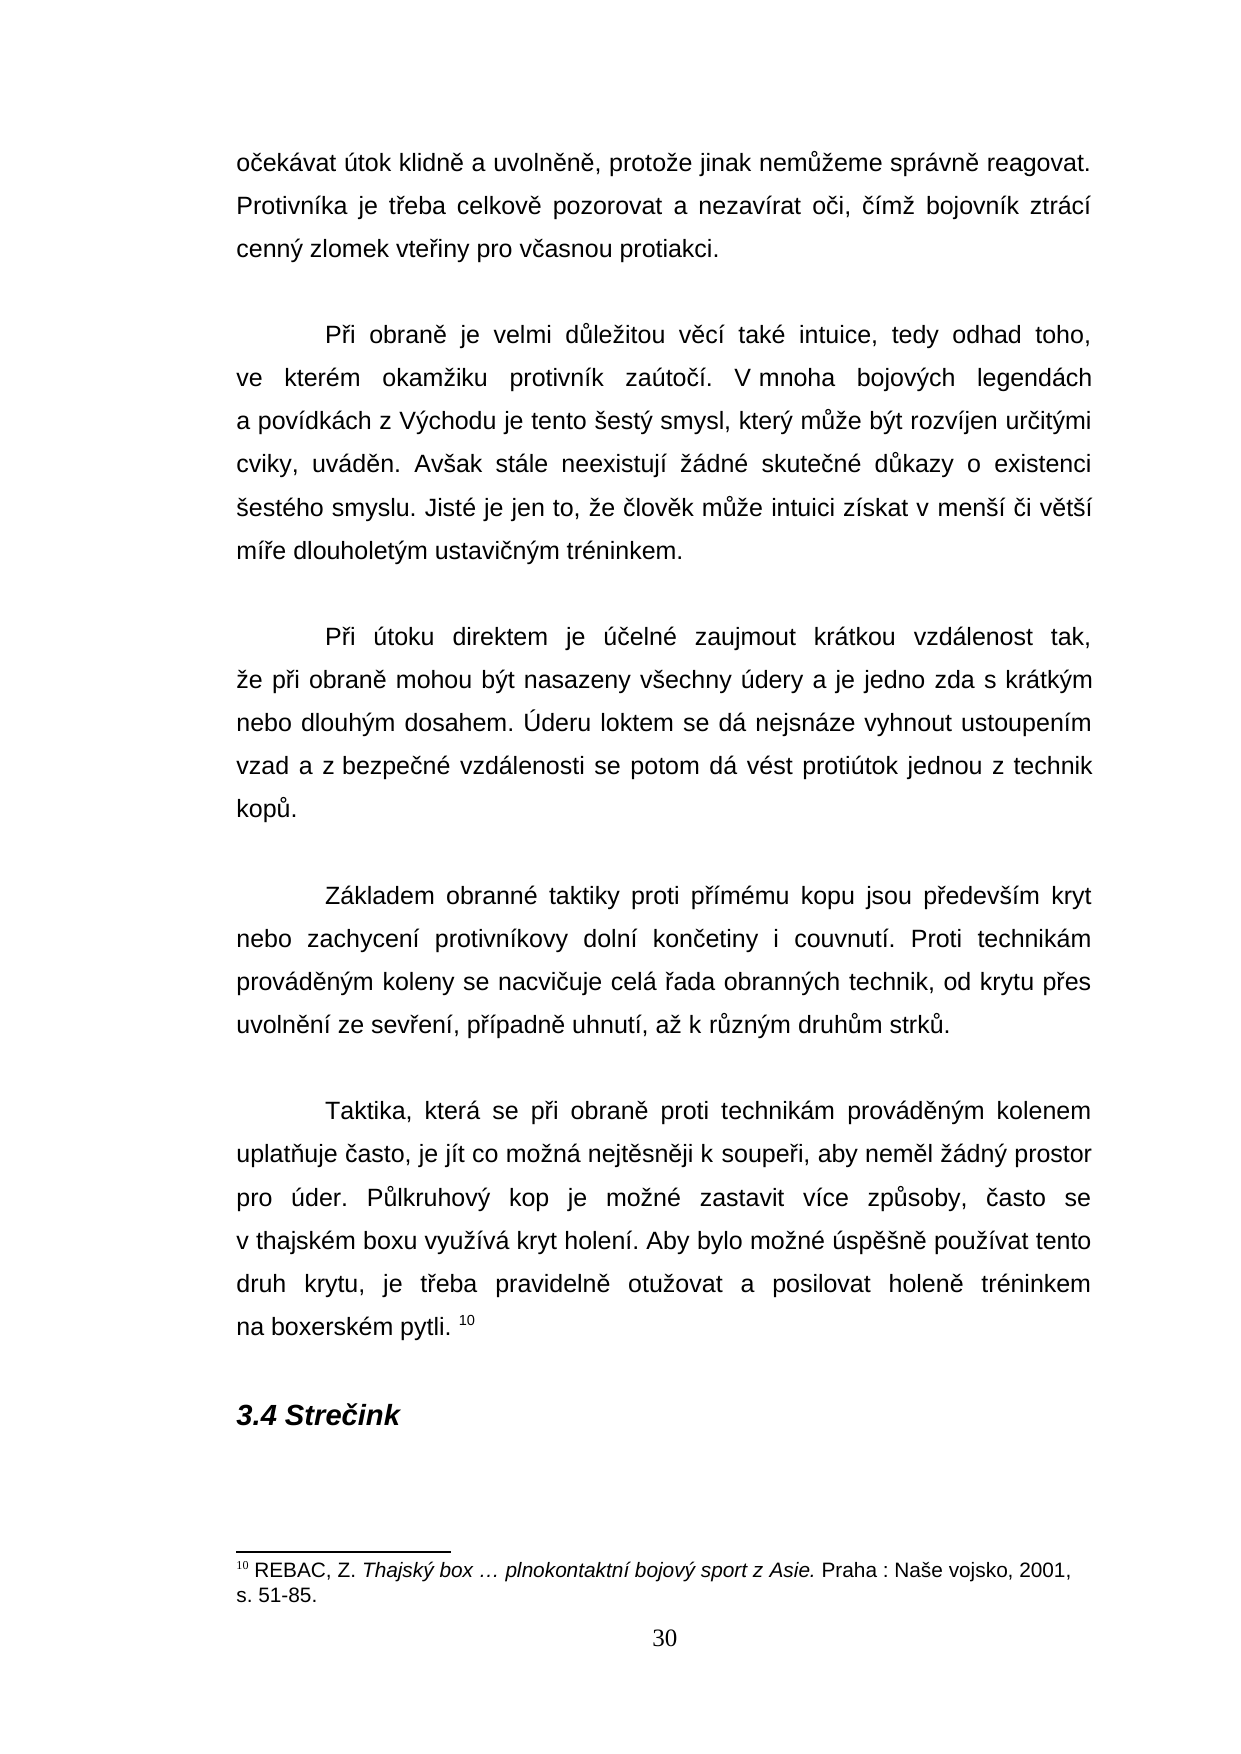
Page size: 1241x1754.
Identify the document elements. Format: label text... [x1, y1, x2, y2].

text Při útoku direktem je účelné zaujmout krátkou vzdálenost tak, že při obraně mohou být nasazeny všechny údery a je jedno zda s krátkým nebo dlouhým dosahem. Úderu loktem se dá nejsnáze vyhnout ustoupením vzad a z bezpečné vzdálenosti se potom dá vést protiútok jednou z technik kopů. [236, 622, 1093, 823]
text Taktika, která se při obraně proti technikám prováděným kolenem uplatňuje často, je jít co možná nejtěsněji k soupeři, aby neměl žádný prostor pro úder. Půlkruhový kop je možné zastavit více způsoby, často se v thajském boxu využívá kryt holení. Aby bylo možné úspěšně používat tento druh krytu, je třeba pravidelně otužovat a posilovat holeně tréninkem na boxerském pytli. [236, 1096, 1093, 1341]
text Základem obranné taktiky proti přímému kopu jsou především kryt nebo zachycení protivníkovy dolní končetiny i couvnutí. Proti technikám prováděným koleny se nacvičuje celá řada obranných technik, od krytu přes uvolnění ze sevření, případně uhnutí, až k různým druhům strků. [236, 881, 1093, 1039]
text Při obraně je velmi důležitou věcí také intuice, tedy odhad toho, ve kterém okamžiku protivník zaútočí. V mnoha bojových legendách a povídkách z Východu je tento šestý smysl, který může být rozvíjen určitými cviky, uváděn. Avšak stále neexistují žádné skutečné důkazy o existenci šestého smyslu. Jisté je jen to, že člověk může intuici získat v menší či větší míře dlouholetým ustavičným tréninkem. [236, 320, 1093, 564]
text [236, 148, 1093, 263]
subtitle 3.4 Strečink [236, 1398, 1093, 1432]
